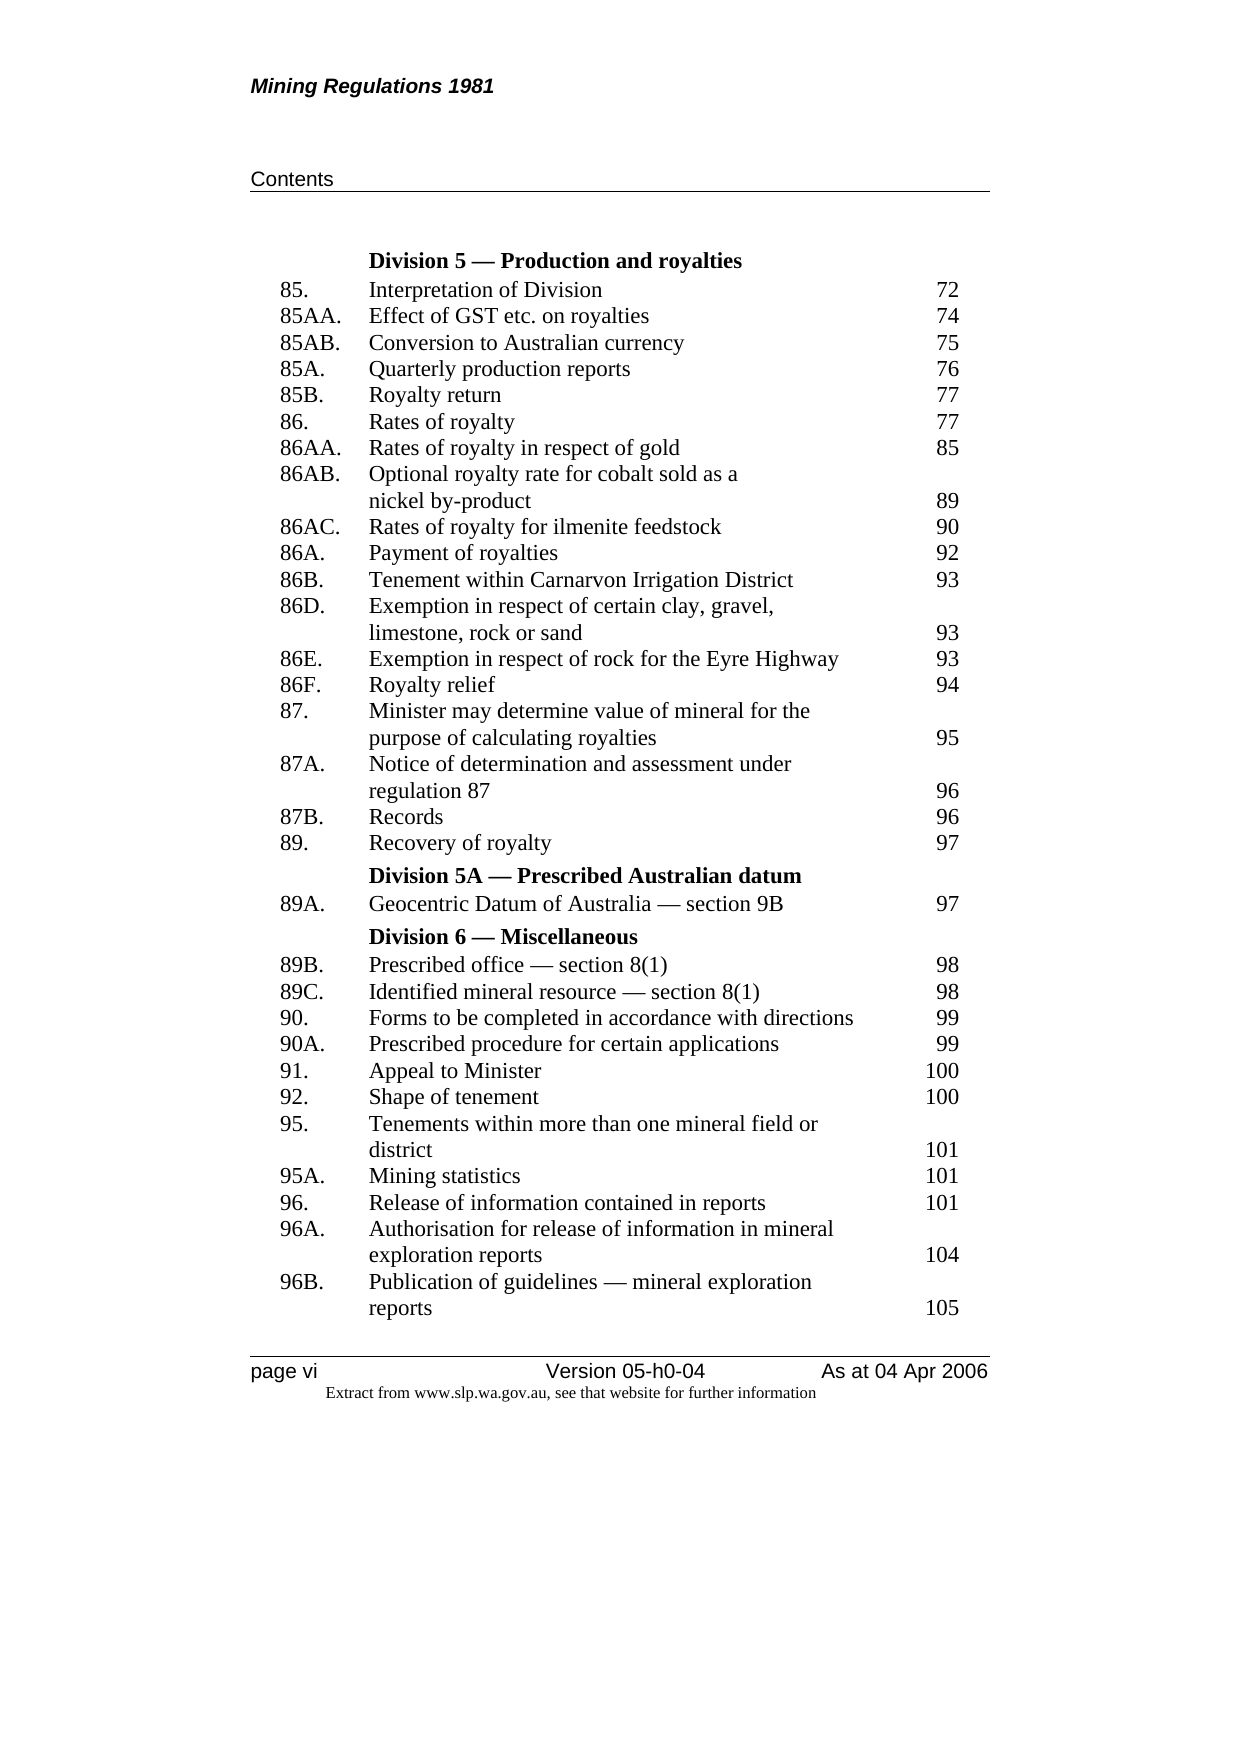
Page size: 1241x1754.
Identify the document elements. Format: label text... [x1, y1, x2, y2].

text 87A. Notice of determination and assessment under regulation 87 96 [280, 750, 872, 803]
text 89C. Identified mineral resource — section 8(1) 98 [280, 978, 872, 1004]
text 86F. Royalty relief 94 [280, 671, 872, 698]
text 96. Release of information contained in reports 101 [280, 1189, 872, 1215]
text 89A. Geocentric Datum of Australia — section 9B 97 [280, 890, 872, 917]
text 90A. Prescribed procedure for certain applications 99 [280, 1031, 872, 1057]
text 85AA. Effect of GST etc. on royalties 74 [280, 302, 872, 329]
text 87B. Records 96 [280, 803, 872, 829]
text 86A. Payment of royalties 92 [280, 539, 872, 566]
text 86E. Exemption in respect of rock for the Eyre Highway 93 [280, 645, 872, 671]
text 86B. Tenement within Carnarvon Irrigation District 93 [280, 566, 872, 592]
text 86AC. Rates of royalty for ilmenite feedstock 90 [280, 513, 872, 539]
text Division 6 — Miscellaneous [368, 923, 872, 949]
text 92. Shape of tenement 100 [280, 1083, 872, 1109]
text 90. Forms to be completed in accordance with directions 99 [280, 1004, 872, 1031]
text Division 5 — Production and royalties [368, 247, 872, 274]
text 85AB. Conversion to Australian currency 75 [280, 329, 872, 355]
text 95. Tenements within more than one mineral field or district 101 [280, 1109, 872, 1162]
text 96B. Publication of guidelines — mineral exploration reports 105 [280, 1268, 872, 1320]
text 86. Rates of royalty 77 [280, 408, 872, 434]
text 89. Recovery of royalty 97 [280, 829, 872, 856]
text Division 5A — Prescribed Australian datum [368, 862, 872, 888]
text 86AB. Optional royalty rate for cobalt sold as a nickel by-product 89 [280, 460, 872, 513]
text 85A. Quarterly production reports 76 [280, 355, 872, 381]
text 85. Interpretation of Division 72 [280, 276, 872, 302]
text 85B. Royalty return 77 [280, 381, 872, 408]
text 96A. Authorisation for release of information in mineral exploration reports 104 [280, 1215, 872, 1268]
text 86D. Exemption in respect of certain clay, gravel, limestone, rock or sand 93 [280, 592, 872, 645]
text 87. Minister may determine value of mineral for the purpose of calculating royalties 95 [280, 698, 872, 750]
text 89B. Prescribed office — section 8(1) 98 [280, 951, 872, 978]
text 91. Appeal to Minister 100 [280, 1057, 872, 1083]
text 86AA. Rates of royalty in respect of gold 85 [280, 434, 872, 460]
text 95A. Mining statistics 101 [280, 1162, 872, 1189]
